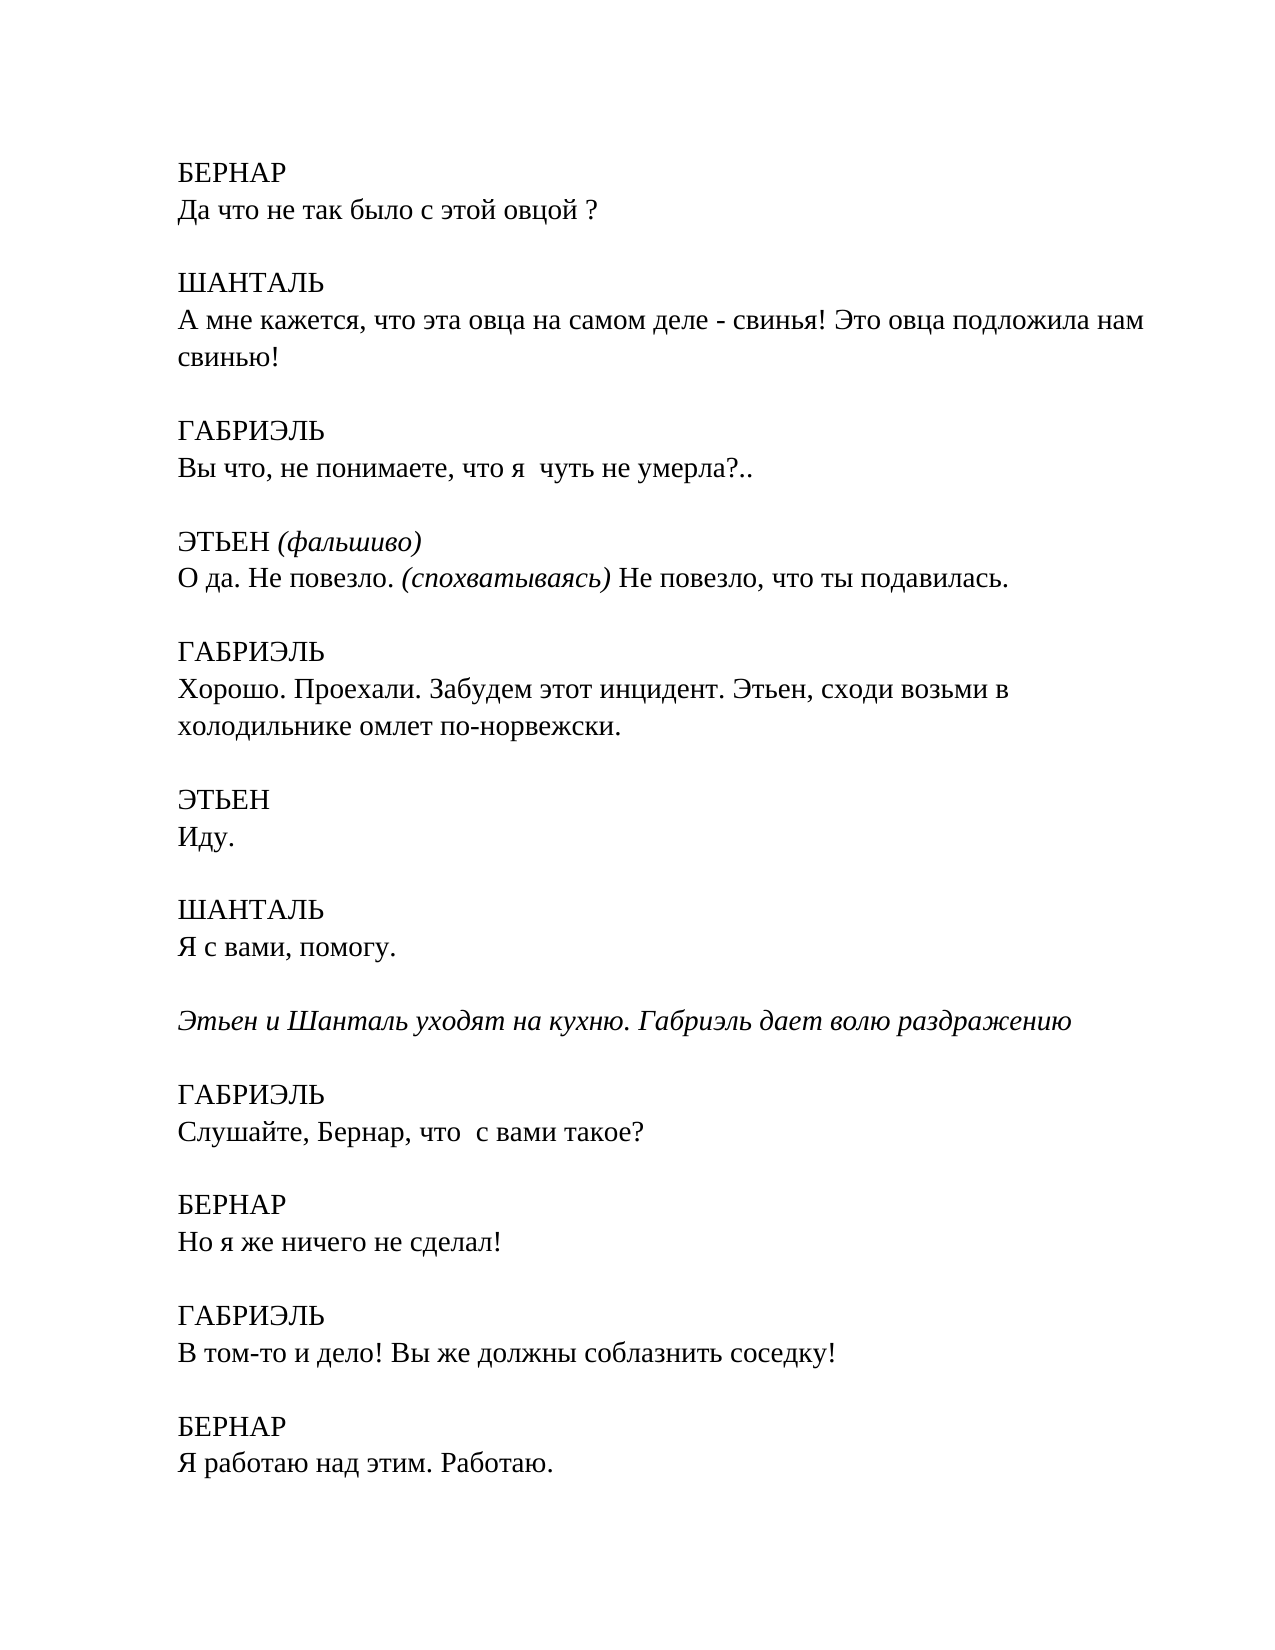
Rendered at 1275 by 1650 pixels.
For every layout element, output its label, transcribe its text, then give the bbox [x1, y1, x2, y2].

text ЭТЬЕН (фальшиво) [177, 524, 1186, 557]
text Я работаю над этим. Работаю. [177, 1446, 1186, 1479]
text Я с вами, помогу. [177, 929, 1186, 963]
text Этьен и Шанталь уходят на кухню. Габриэль дает волю раздражению [177, 1003, 1186, 1037]
text ГАБРИЭЛЬ [177, 1298, 1186, 1332]
text ШАНТАЛЬ [177, 892, 1186, 926]
text Вы что, не понимаете, что я чуть не умерла?.. [177, 450, 1186, 483]
text А мне кажется, что эта овца на самом деле - свинья! Это овца подложила нам свинью! [177, 302, 1186, 373]
text ЭТЬЕН [177, 782, 1186, 815]
text Хорошо. Проехали. Забудем этот инцидент. Этьен, сходи возьми в холодильнике омлет по-норвежски. [177, 671, 1186, 742]
text ГАБРИЭЛЬ [177, 413, 1186, 447]
text ГАБРИЭЛЬ [177, 1077, 1186, 1110]
text О да. Не повезло. (спохватываясь) Не повезло, что ты подавилась. [177, 561, 1186, 594]
text БЕРНАР [177, 1187, 1186, 1221]
text Но я же ничего не сделал! [177, 1224, 1186, 1258]
text Да что не так было с этой овцой ? [177, 192, 1186, 225]
text В том-то и дело! Вы же должны соблазнить соседку! [177, 1335, 1186, 1368]
text Слушайте, Бернар, что с вами такое? [177, 1114, 1186, 1147]
text Иду. [177, 819, 1186, 852]
text БЕРНАР [177, 1409, 1186, 1442]
text БЕРНАР [177, 155, 1186, 188]
text ШАНТАЛЬ [177, 266, 1186, 299]
text ГАБРИЭЛЬ [177, 634, 1186, 668]
